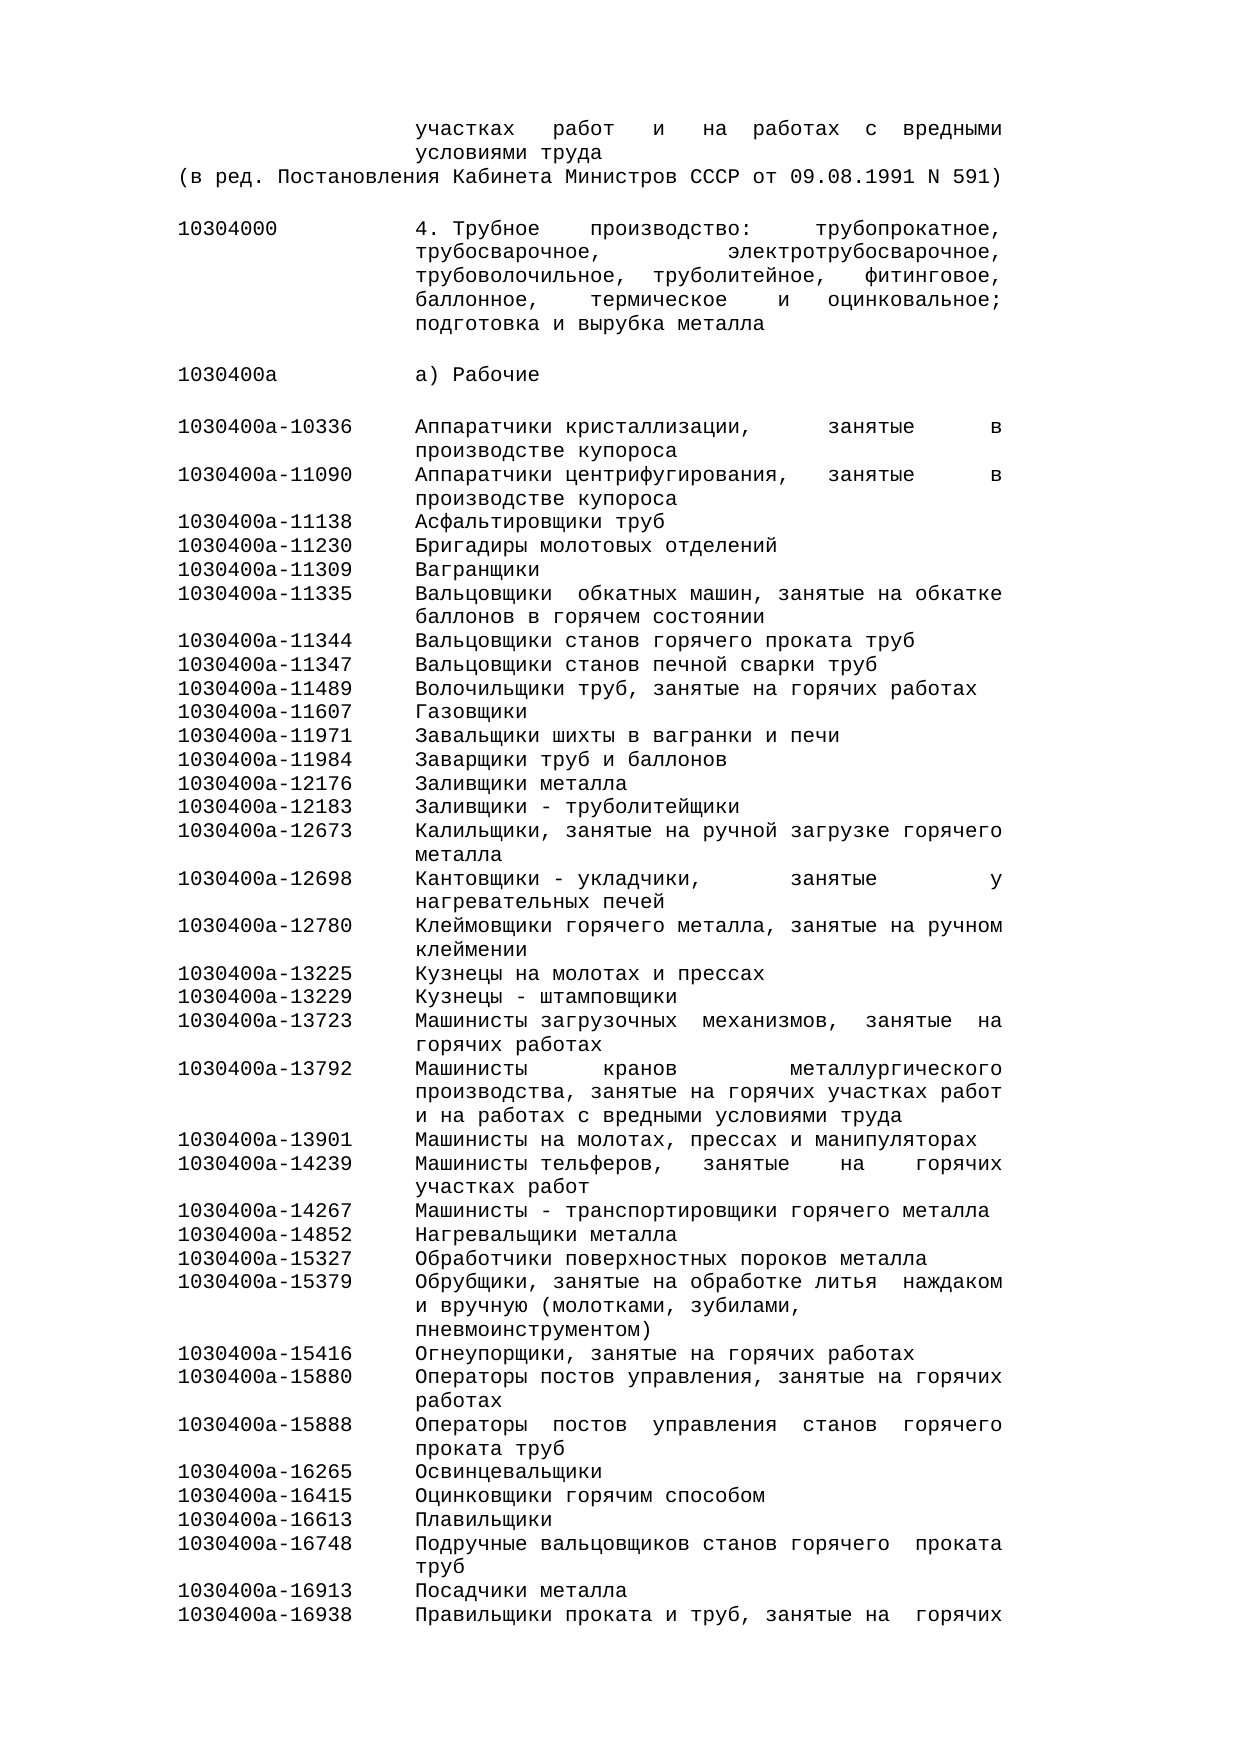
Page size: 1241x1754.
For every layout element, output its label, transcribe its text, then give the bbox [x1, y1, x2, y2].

text трубосварочное, электротрубосварочное, [177, 241, 1152, 265]
text 1030400а-15327 Обработчики поверхностных пороков металла [177, 1247, 1152, 1271]
text 1030400а-14267 Машинисты - транспортировщики горячего металла [177, 1200, 1152, 1224]
text участках работ [177, 1176, 1152, 1200]
text 1030400а-11309 Вагранщики [177, 559, 1152, 582]
text 1030400а-12183 Заливщики - труболитейщики [177, 796, 1152, 820]
text 1030400а-11090 Аппаратчики центрифугирования, занятые в [177, 464, 1152, 487]
text (в ред. Постановления Кабинета Министров СССР от 09.08.1991 N 591) [177, 166, 1152, 189]
text 1030400а-11607 Газовщики [177, 701, 1152, 725]
text 1030400а-11138 Асфальтировщики труб [177, 511, 1152, 535]
text металла [177, 844, 1152, 867]
text труб [177, 1556, 1152, 1580]
text производства, занятые на горячих участках работ [177, 1081, 1152, 1105]
text производстве купороса [177, 487, 1152, 511]
text 1030400а-16938 Правильщики проката и труб, занятые на горячих [177, 1604, 1152, 1627]
text нагревательных печей [177, 891, 1152, 915]
text 1030400а-12176 Заливщики металла [177, 772, 1152, 796]
text 1030400а-12780 Клеймовщики горячего металла, занятые на ручном [177, 915, 1152, 939]
text 1030400а-11230 Бригадиры молотовых отделений [177, 535, 1152, 559]
text 1030400а-16415 Оцинковщики горячим способом [177, 1485, 1152, 1509]
text 1030400а-15880 Операторы постов управления, занятые на горячих [177, 1366, 1152, 1390]
text 1030400а-12673 Калильщики, занятые на ручной загрузке горячего [177, 820, 1152, 844]
text 1030400а-15416 Огнеупорщики, занятые на горячих работах [177, 1342, 1152, 1366]
text участках работ и на работах с вредными [177, 118, 1152, 142]
text пневмоинструментом) [177, 1319, 1152, 1342]
text условиями труда [177, 142, 1152, 166]
text подготовка и вырубка металла [177, 312, 1152, 336]
text 1030400а-16913 Посадчики металла [177, 1580, 1152, 1604]
text 1030400а-13792 Машинисты кранов металлургического [177, 1057, 1152, 1081]
text 1030400а-16265 Освинцевальщики [177, 1461, 1152, 1485]
text 1030400а-16613 Плавильщики [177, 1509, 1152, 1532]
text 1030400а-13723 Машинисты загрузочных механизмов, занятые на [177, 1010, 1152, 1034]
text 1030400а-15888 Операторы постов управления станов горячего [177, 1414, 1152, 1437]
text и на работах с вредными условиями труда [177, 1105, 1152, 1129]
text работах [177, 1390, 1152, 1414]
text 1030400а-14852 Нагревальщики металла [177, 1224, 1152, 1247]
text 1030400а-11971 Завальщики шихты в вагранки и печи [177, 725, 1152, 749]
text и вручную (молотками, зубилами, [177, 1295, 1152, 1319]
text горячих работах [177, 1034, 1152, 1057]
text трубоволочильное, труболитейное, фитинговое, [177, 265, 1152, 289]
text 1030400а-13901 Машинисты на молотах, прессах и манипуляторах [177, 1129, 1152, 1152]
text 1030400а-14239 Машинисты тельферов, занятые на горячих [177, 1152, 1152, 1176]
text 1030400а-16748 Подручные вальцовщиков станов горячего проката [177, 1532, 1152, 1556]
text 1030400а-13225 Кузнецы на молотах и прессах [177, 962, 1152, 986]
text баллонов в горячем состоянии [177, 606, 1152, 630]
text 1030400а-11489 Волочильщики труб, занятые на горячих работах [177, 677, 1152, 701]
text проката труб [177, 1437, 1152, 1461]
text 1030400а-15379 Обрубщики, занятые на обработке литья наждаком [177, 1271, 1152, 1295]
text 1030400а-11344 Вальцовщики станов горячего проката труб [177, 630, 1152, 654]
text 1030400а-13229 Кузнецы - штамповщики [177, 986, 1152, 1010]
text 1030400а-11347 Вальцовщики станов печной сварки труб [177, 654, 1152, 677]
text 1030400а-12698 Кантовщики - укладчики, занятые у [177, 867, 1152, 891]
text 1030400а-10336 Аппаратчики кристаллизации, занятые в [177, 416, 1152, 440]
text 10304000 4. Трубное производство: трубопрокатное, [177, 217, 1152, 241]
text баллонное, термическое и оцинковальное; [177, 289, 1152, 312]
text производстве купороса [177, 440, 1152, 464]
text 1030400а а) Рабочие [177, 364, 1152, 388]
text 1030400а-11984 Заварщики труб и баллонов [177, 749, 1152, 772]
text клеймении [177, 939, 1152, 962]
text 1030400а-11335 Вальцовщики обкатных машин, занятые на обкатке [177, 582, 1152, 606]
